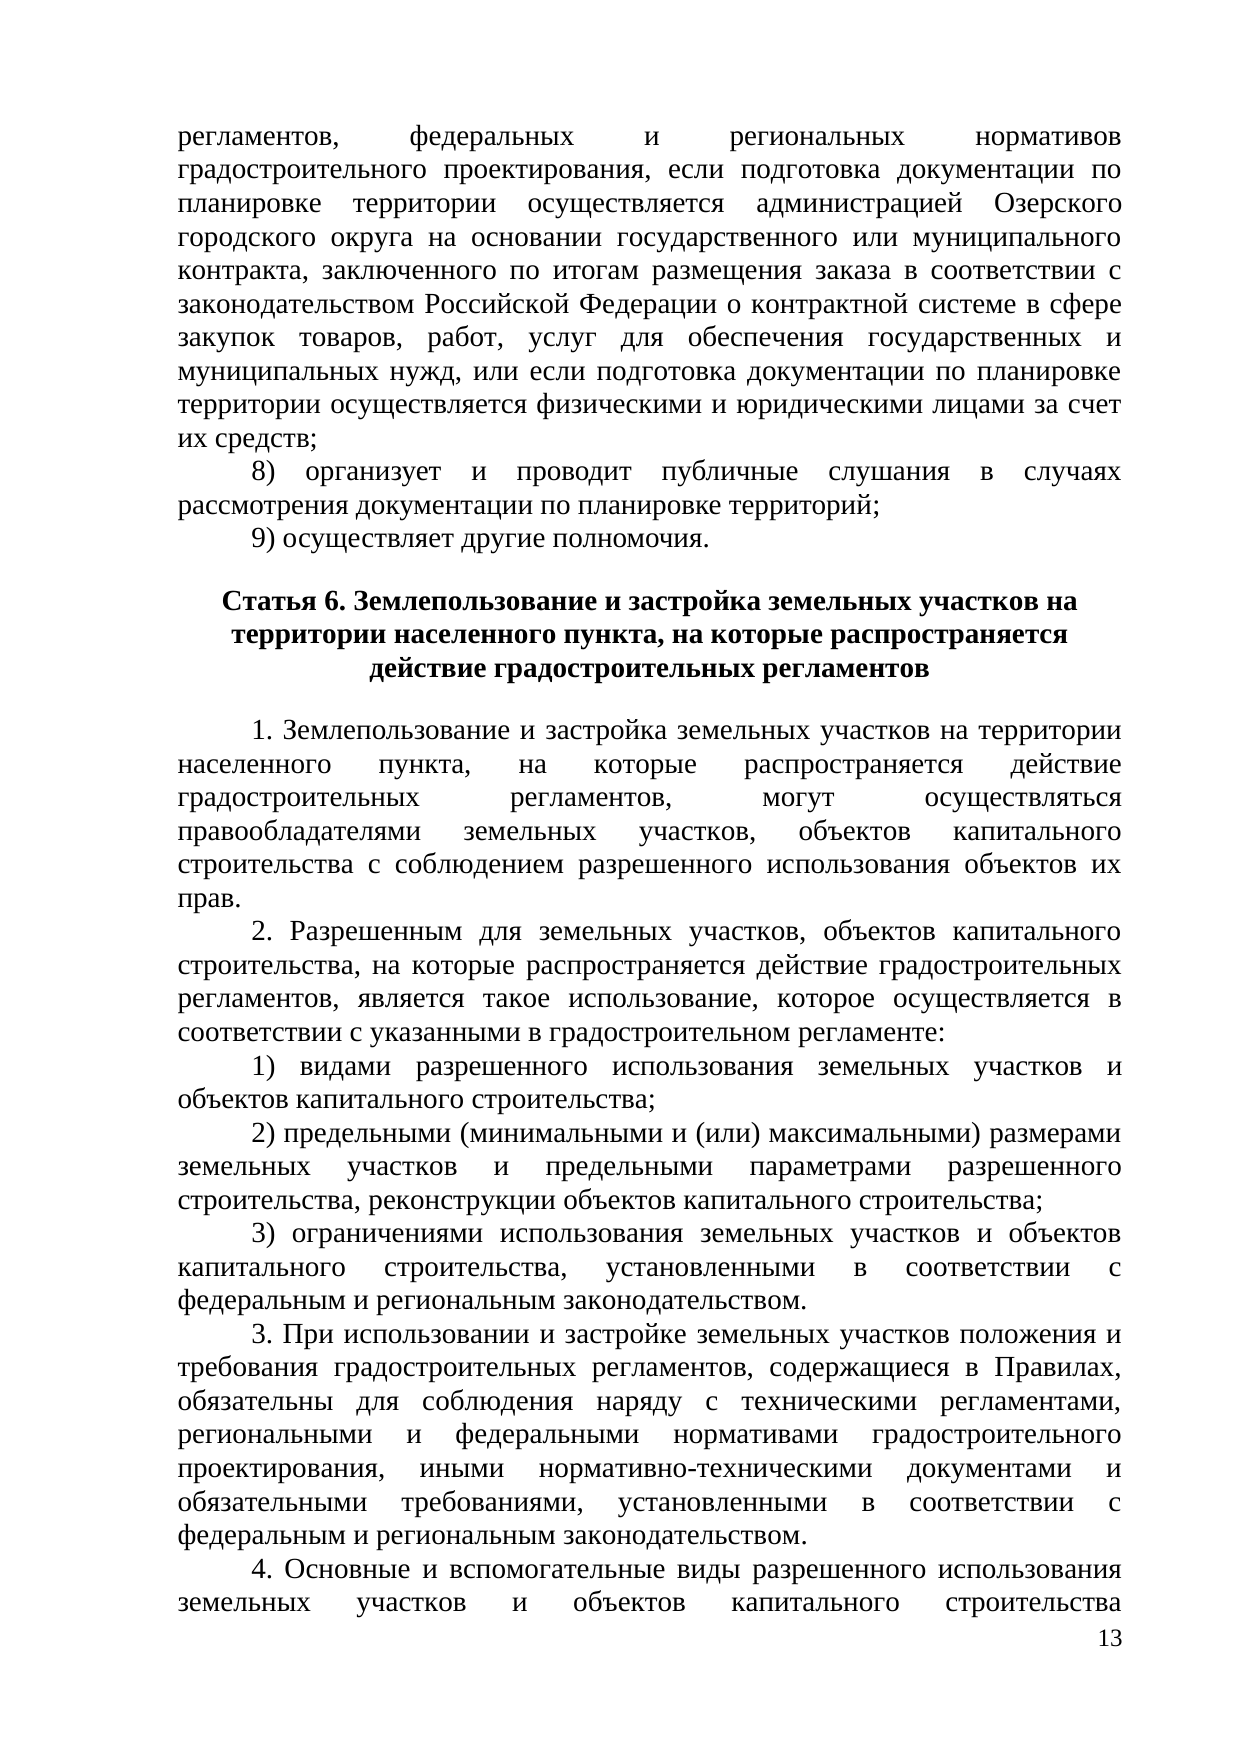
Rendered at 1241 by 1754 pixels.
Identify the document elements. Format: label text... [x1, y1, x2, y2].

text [177, 118, 1122, 453]
text 9) осуществляет другие полномочия. [177, 521, 1122, 554]
text 2) предельными (минимальными и (или) максимальными) размерами земельных участков и предельными параметрами разрешенного строительства, реконструкции объектов капитального строительства; [177, 1115, 1122, 1215]
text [177, 1551, 1122, 1618]
text 1) видами разрешенного использования земельных участков и объектов капитального строительства; [177, 1048, 1122, 1115]
subtitle Статья 6. Землепользование и застройка земельных участков на территории населенного пункта, на которые распространяется действие градостроительных регламентов [177, 583, 1122, 683]
text 8) организует и проводит публичные слушания в случаях рассмотрения документации по планировке территорий; [177, 453, 1122, 521]
text 3. При использовании и застройке земельных участков положения и требования градостроительных регламентов, содержащиеся в Правилах, обязательны для соблюдения наряду с техническими регламентами, региональными и федеральными нормативами градостроительного проектирования, иными нормативно-техническими документами и обязательными требованиями, установленными в соответствии с федеральным и региональным законодательством. [177, 1316, 1122, 1551]
text 3) ограничениями использования земельных участков и объектов капитального строительства, установленными в соответствии с федеральным и региональным законодательством. [177, 1215, 1122, 1316]
text 2. Разрешенным для земельных участков, объектов капитального строительства, на которые распространяется действие градостроительных регламентов, является такое использование, которое осуществляется в соответствии с указанными в градостроительном регламенте: [177, 913, 1122, 1048]
text 1. Землепользование и застройка земельных участков на территории населенного пункта, на которые распространяется действие градостроительных регламентов, могут осуществляться правообладателями земельных участков, объектов капитального строительства с соблюдением разрешенного использования объектов их прав. [177, 712, 1122, 913]
